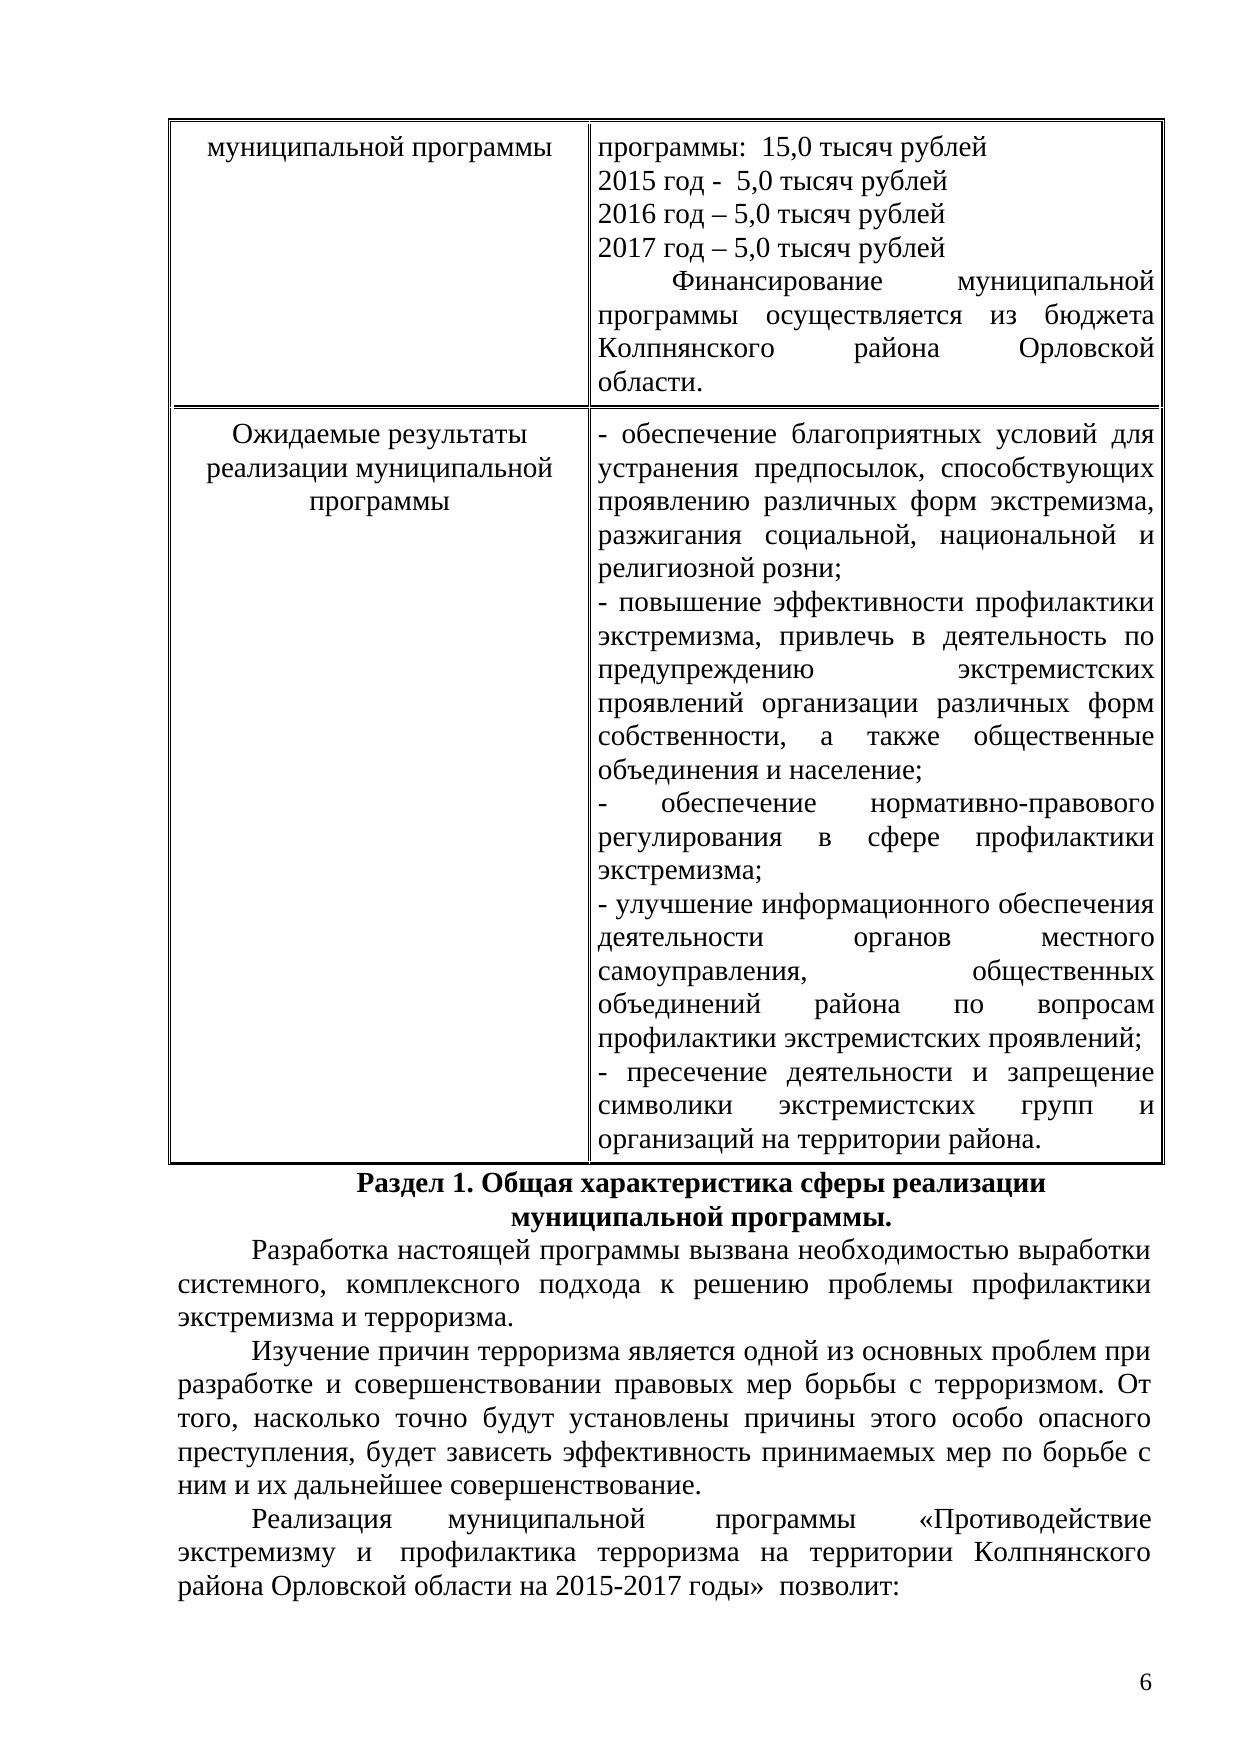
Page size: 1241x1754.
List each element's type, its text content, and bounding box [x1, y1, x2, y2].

text Изучение причин терроризма является одной из основных проблем при разработке и совершенствовании правовых мер борьбы с терроризмом. От того, насколько точно будут установлены причины этого особо опасного преступления, будет зависеть эффективность принимаемых мер по борьбе с ним и их дальнейшее совершенствование. [177, 1333, 1152, 1501]
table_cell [171, 122, 590, 405]
text муниципальной программы. [177, 1199, 1152, 1232]
text Реализация муниципальной программы «Противодействие экстремизму и профилактика терроризма на территории Колпнянского района Орловской области на 2015-2017 годы» позволит: [177, 1501, 1152, 1601]
text Разработка настоящей программы вызвана необходимостью выработки системного, комплексного подхода к решению проблемы профилактики экстремизма и терроризма. [177, 1232, 1152, 1333]
table_cell Ожидаемые результаты реализации муниципальной программы [171, 405, 590, 1162]
table_cell - обеспечение благоприятных условий для устранения предпосылок, способствующих проявлению различных форм экстремизма, разжигания социальной, национальной и религиозной розни; - повышение эффективности профилактики экстремизма, привлечь в деятельность по предупреждению экстремистских проявлений организации различных форм собственности, а также общественные объединения и население; - обеспечение нормативно-правового регулирования в сфере профилактики экстремизма; - улучшение информационного обеспечения деятельности органов местного самоуправления, общественных объединений района по вопросам профилактики экстремистских проявлений; - пресечение деятельности и запрещение символики экстремистских групп и организаций на территории района. [590, 405, 1162, 1162]
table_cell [590, 122, 1161, 405]
text Раздел 1. Общая характеристика сферы реализации [177, 1165, 1152, 1199]
